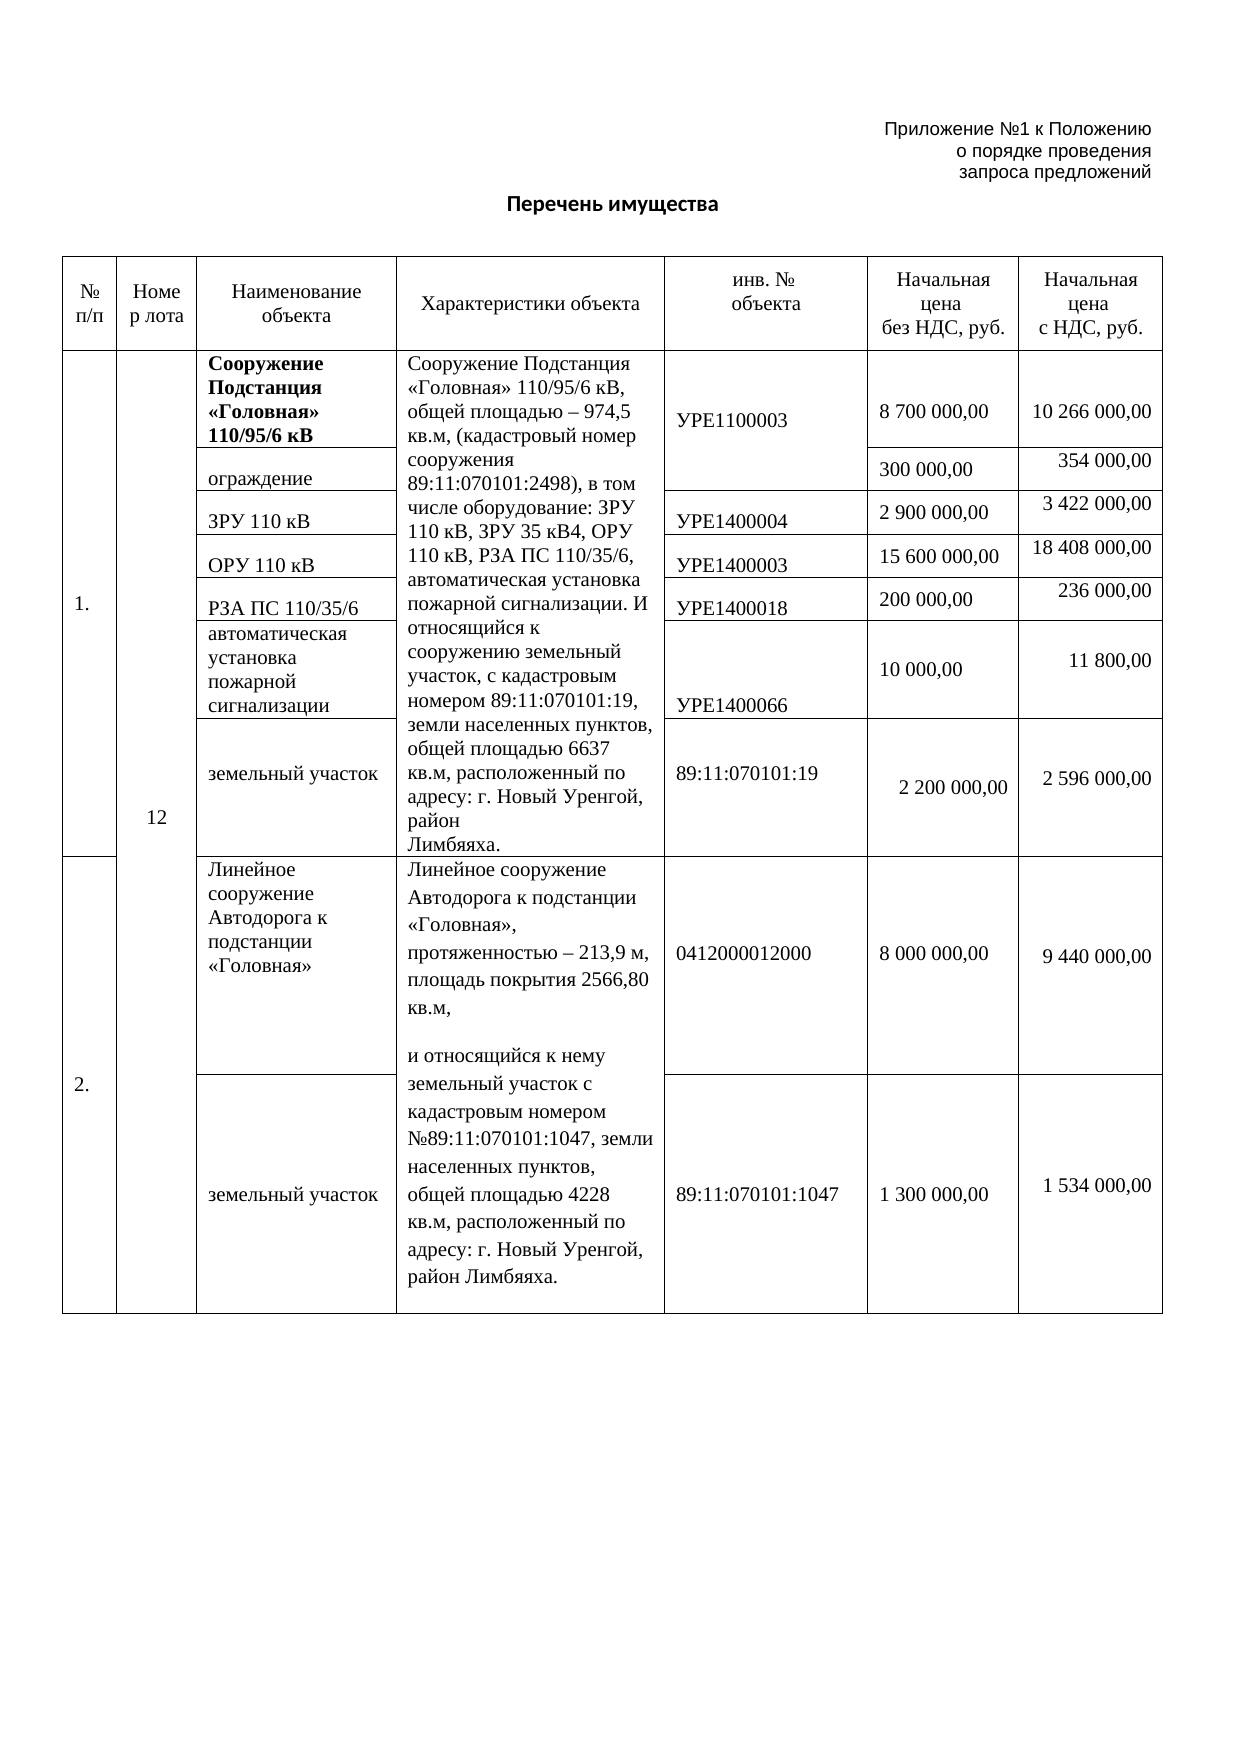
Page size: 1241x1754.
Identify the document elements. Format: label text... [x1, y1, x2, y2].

text Приложение №1 к Положению [74, 118, 1152, 140]
text запроса предложений [74, 161, 1152, 183]
table_cell 2 200 000,00 [868, 719, 1018, 856]
table_cell 89:11:070101:1047 [665, 1075, 867, 1313]
table_cell РЗА ПС 110/35/6 [197, 578, 396, 620]
table_cell 354 000,00 [1019, 448, 1162, 490]
table_cell УРЕ1400018 [665, 578, 867, 620]
table_cell 10 000,00 [868, 621, 1018, 717]
table_cell автоматическая установка пожарной сигнализации [197, 621, 396, 717]
table_cell 1 534 000,00 [1019, 1075, 1162, 1313]
table_cell 89:11:070101:19 [665, 719, 867, 856]
table_cell 0412000012000 [665, 857, 867, 1073]
table_cell УРЕ1400004 [665, 491, 867, 533]
table_cell 3 422 000,00 [1019, 491, 1162, 533]
table_cell 2. [63, 857, 116, 1313]
table_cell Сооружение Подстанция «Головная» 110/95/6 кВ, общей площадью – 974,5 кв.м, (кадастровый номер сооружения 89:11:070101:2498), в том числе оборудование: ЗРУ 110 кВ, ЗРУ 35 кВ4, ОРУ 110 кВ, РЗА ПС 110/35/6, автоматическая установка пожарной сигнализации. И относящийся к сооружению земельный участок, с кадастровым номером 89:11:070101:19, земли населенных пунктов, общей площадью 6637 кв.м, расположенный по адресу: г. Новый Уренгой, район Лимбяяха. [397, 351, 664, 856]
table_header Наименование объекта [197, 257, 396, 349]
table_cell 200 000,00 [868, 578, 1018, 620]
table_cell УРЕ1400066 [665, 621, 867, 717]
table_cell 10 266 000,00 [1019, 351, 1162, 447]
table_cell Линейное сооружение Автодорога к подстанции «Головная» [197, 857, 396, 1073]
table_cell земельный участок [197, 1075, 396, 1313]
table_cell 15 600 000,00 [868, 535, 1018, 577]
table_cell земельный участок [197, 719, 396, 856]
table_cell ОРУ 110 кВ [197, 535, 396, 577]
table_cell УРЕ1400003 [665, 535, 867, 577]
text Перечень имущества [74, 189, 1152, 217]
table_cell 2 900 000,00 [868, 491, 1018, 533]
table_header Номер лота [117, 257, 196, 349]
table_header Характеристики объекта [397, 257, 664, 349]
table_cell 9 440 000,00 [1019, 857, 1162, 1073]
table_cell 1. [63, 351, 116, 856]
table_cell 12 [117, 351, 196, 1313]
table_header № п/п [63, 257, 116, 349]
table_cell УРЕ1100003 [665, 351, 867, 490]
table_cell ЗРУ 110 кВ [197, 491, 396, 533]
table_cell 8 000 000,00 [868, 857, 1018, 1073]
table_cell 8 700 000,00 [868, 351, 1018, 447]
table_header Начальная цена без НДС, руб. [868, 257, 1018, 349]
text о порядке проведения [74, 140, 1152, 161]
table_cell 2 596 000,00 [1019, 719, 1162, 856]
table_cell 236 000,00 [1019, 578, 1162, 620]
table_cell ограждение [197, 448, 396, 490]
table_cell Сооружение Подстанция «Головная» 110/95/6 кВ [197, 351, 396, 447]
table_header инв. № объекта [665, 257, 867, 349]
table_cell 1 300 000,00 [868, 1075, 1018, 1313]
table_cell Линейное сооружение Автодорога к подстанции «Головная», протяженностью – 213,9 м, площадь покрытия 2566,80 кв.м, и относящийся к нему земельный участок с кадастровым номером №89:11:070101:1047, земли населенных пунктов, общей площадью 4228 кв.м, расположенный по адресу: г. Новый Уренгой, район Лимбяяха. [397, 857, 664, 1313]
table_cell 300 000,00 [868, 448, 1018, 490]
table_header Начальная цена с НДС, руб. [1019, 257, 1162, 349]
table_cell 18 408 000,00 [1019, 535, 1162, 577]
table_cell 11 800,00 [1019, 621, 1162, 717]
